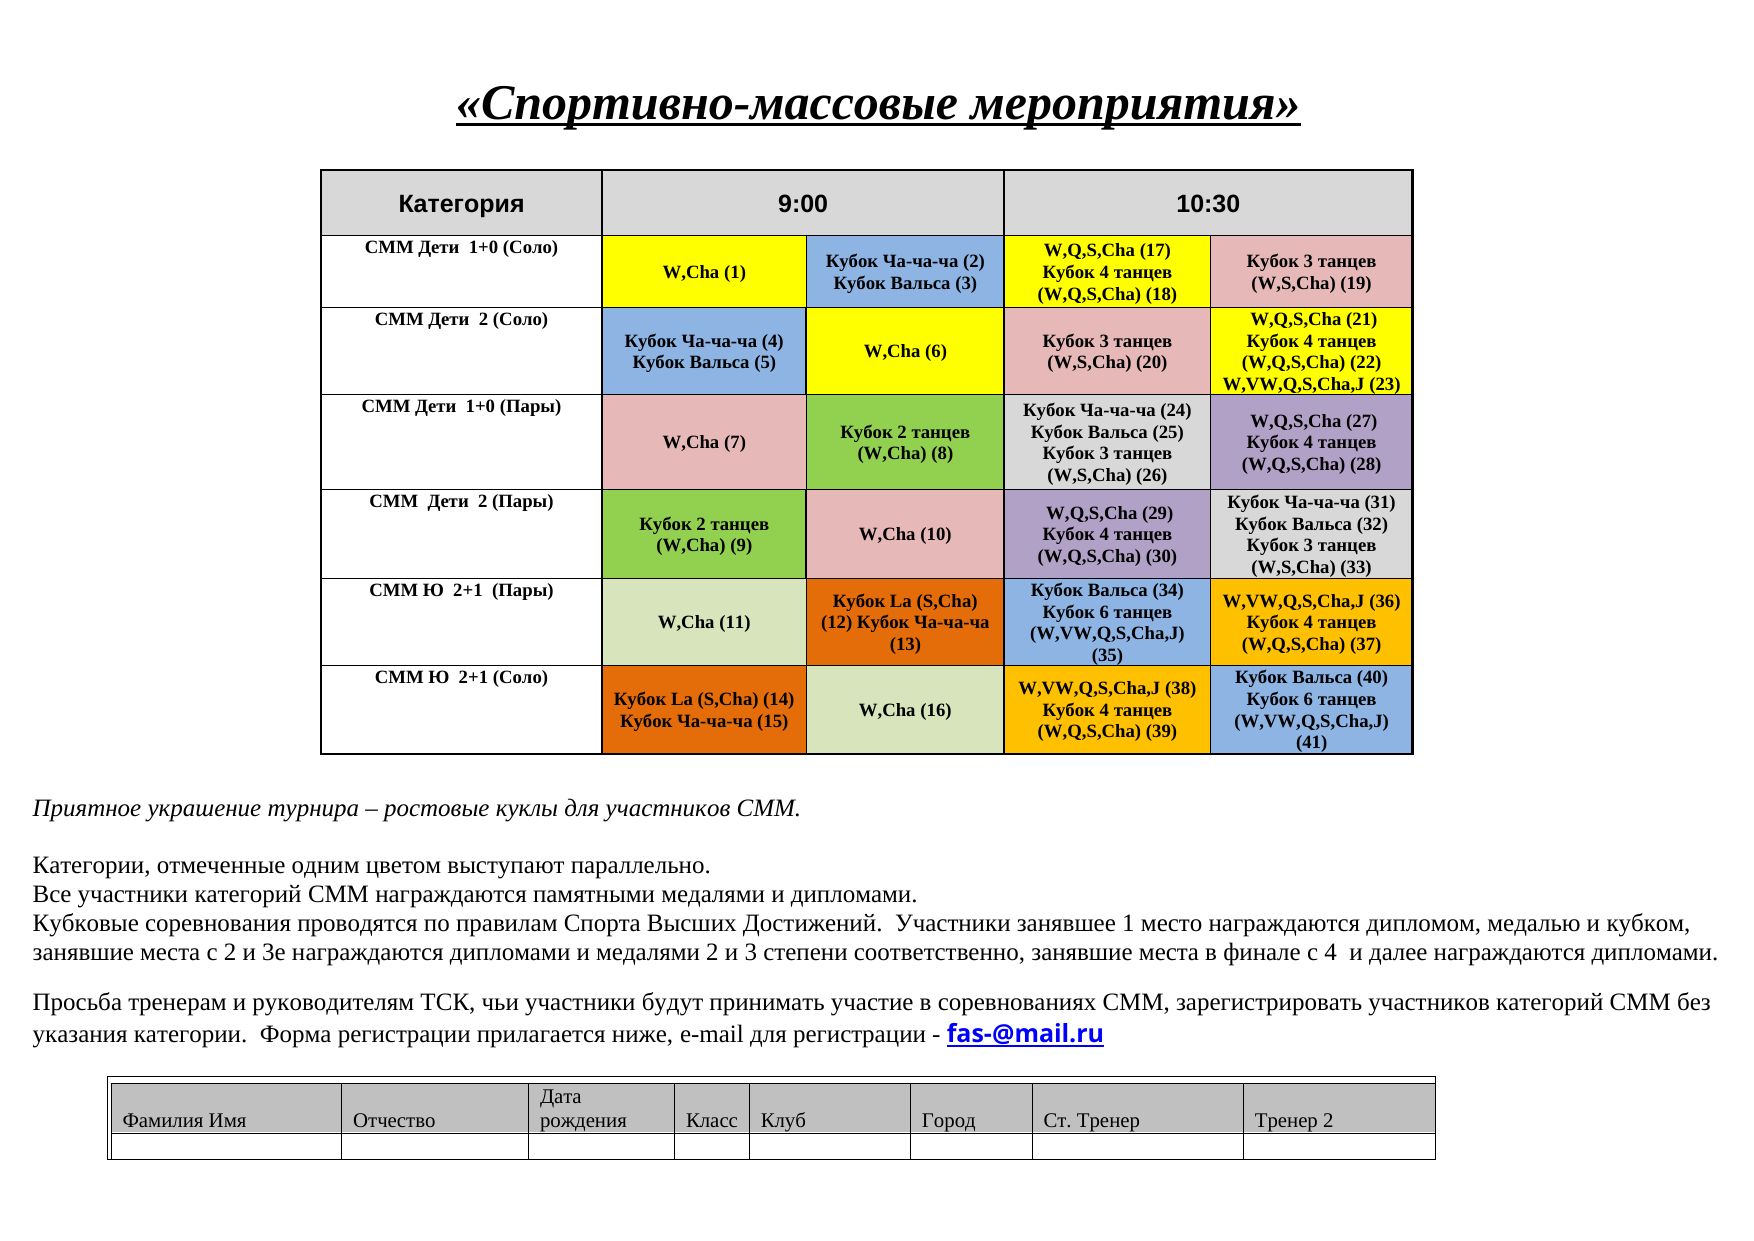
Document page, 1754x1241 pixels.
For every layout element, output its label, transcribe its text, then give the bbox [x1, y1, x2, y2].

table_cell Кубок Ча-ча-ча (2) Кубок Вальса (3) [807, 236, 1003, 307]
table_cell W,Q,S,Cha (29) Кубок 4 танцев (W,Q,S,Cha) (30) [1005, 490, 1210, 578]
table_cell СММ Дети 2 (Пары) [322, 490, 601, 578]
table_cell W,Cha (1) [603, 236, 806, 307]
text Категории, отмеченные одним цветом выступают параллельно. [32, 851, 1724, 879]
table_header Категория [322, 171, 601, 235]
table_cell Кубок La (S,Cha) (14) Кубок Ча-ча-ча (15) [603, 666, 806, 753]
table_cell Кубок Ча-ча-ча (24) Кубок Вальса (25) Кубок 3 танцев (W,S,Cha) (26) [1005, 395, 1210, 489]
table_cell Кубок Ча-ча-ча (31) Кубок Вальса (32) Кубок 3 танцев (W,S,Cha) (33) [1211, 490, 1411, 578]
table_cell СММ Ю 2+1 (Пары) [322, 579, 601, 665]
table_cell W,Q,S,Cha (21) Кубок 4 танцев (W,Q,S,Cha) (22) W,VW,Q,S,Cha,J (23) [1211, 308, 1411, 394]
text Приятное украшение турнира – ростовые куклы для участников СММ. [32, 793, 1724, 822]
table_cell W,Cha (10) [807, 490, 1003, 578]
table_cell W,Cha (11) [603, 579, 806, 665]
table_cell W,Cha (6) [807, 308, 1003, 394]
table_cell W,VW,Q,S,Cha,J (36) Кубок 4 танцев (W,Q,S,Cha) (37) [1211, 579, 1411, 665]
text Кубковые соревнования проводятся по правилам Спорта Высших Достижений. Участники занявшее 1 место награждаются дипломом, медалью и кубком, занявшие места с 2 и 3е награждаются дипломами и медалями 2 и 3 степени соответственно, занявшие места в финале с 4 и далее награждаются дипломами. [32, 908, 1724, 966]
table_cell Кубок 3 танцев (W,S,Cha) (19) [1211, 236, 1411, 307]
text «Спортивно-массовые мероприятия» [32, 73, 1724, 131]
table_cell СММ Дети 2 (Соло) [322, 308, 601, 394]
text Просьба тренерам и руководителям ТСК, чьи участники будут принимать участие в соревнованиях СММ, зарегистрировать участников категорий СММ без указания категории. Форма регистрации прилагается ниже, e-mail для регистрации - fas-@mail.ru [32, 987, 1724, 1050]
table_cell Кубок 3 танцев (W,S,Cha) (20) [1005, 308, 1210, 394]
table_header 10:30 [1005, 171, 1411, 235]
table_cell W,VW,Q,S,Cha,J (38) Кубок 4 танцев (W,Q,S,Cha) (39) [1005, 666, 1210, 753]
table_cell W,Q,S,Cha (27) Кубок 4 танцев (W,Q,S,Cha) (28) [1211, 395, 1411, 489]
table_cell Кубок Вальса (40) Кубок 6 танцев (W,VW,Q,S,Cha,J) (41) [1211, 666, 1411, 753]
table_cell W,Cha (7) [603, 395, 806, 489]
table_header 9:00 [603, 171, 1003, 235]
table_cell Кубок 2 танцев (W,Cha) (9) [603, 490, 805, 578]
text Все участники категорий СММ награждаются памятными медалями и дипломами. [32, 879, 1724, 908]
table_cell W,Q,S,Cha (17) Кубок 4 танцев (W,Q,S,Cha) (18) [1005, 236, 1210, 307]
table_cell СММ Ю 2+1 (Соло) [322, 666, 601, 753]
table_cell W,Cha (16) [807, 666, 1003, 753]
table_cell Кубок Ча-ча-ча (4) Кубок Вальса (5) [603, 308, 805, 394]
table_cell Кубок Вальса (34) Кубок 6 танцев (W,VW,Q,S,Cha,J) (35) [1005, 579, 1210, 665]
table_cell Кубок 2 танцев (W,Cha) (8) [807, 395, 1003, 489]
table_cell Кубок La (S,Cha) (12) Кубок Ча-ча-ча (13) [807, 579, 1003, 665]
table_cell СММ Дети 1+0 (Пары) [322, 395, 601, 489]
table_cell СММ Дети 1+0 (Соло) [322, 236, 601, 307]
